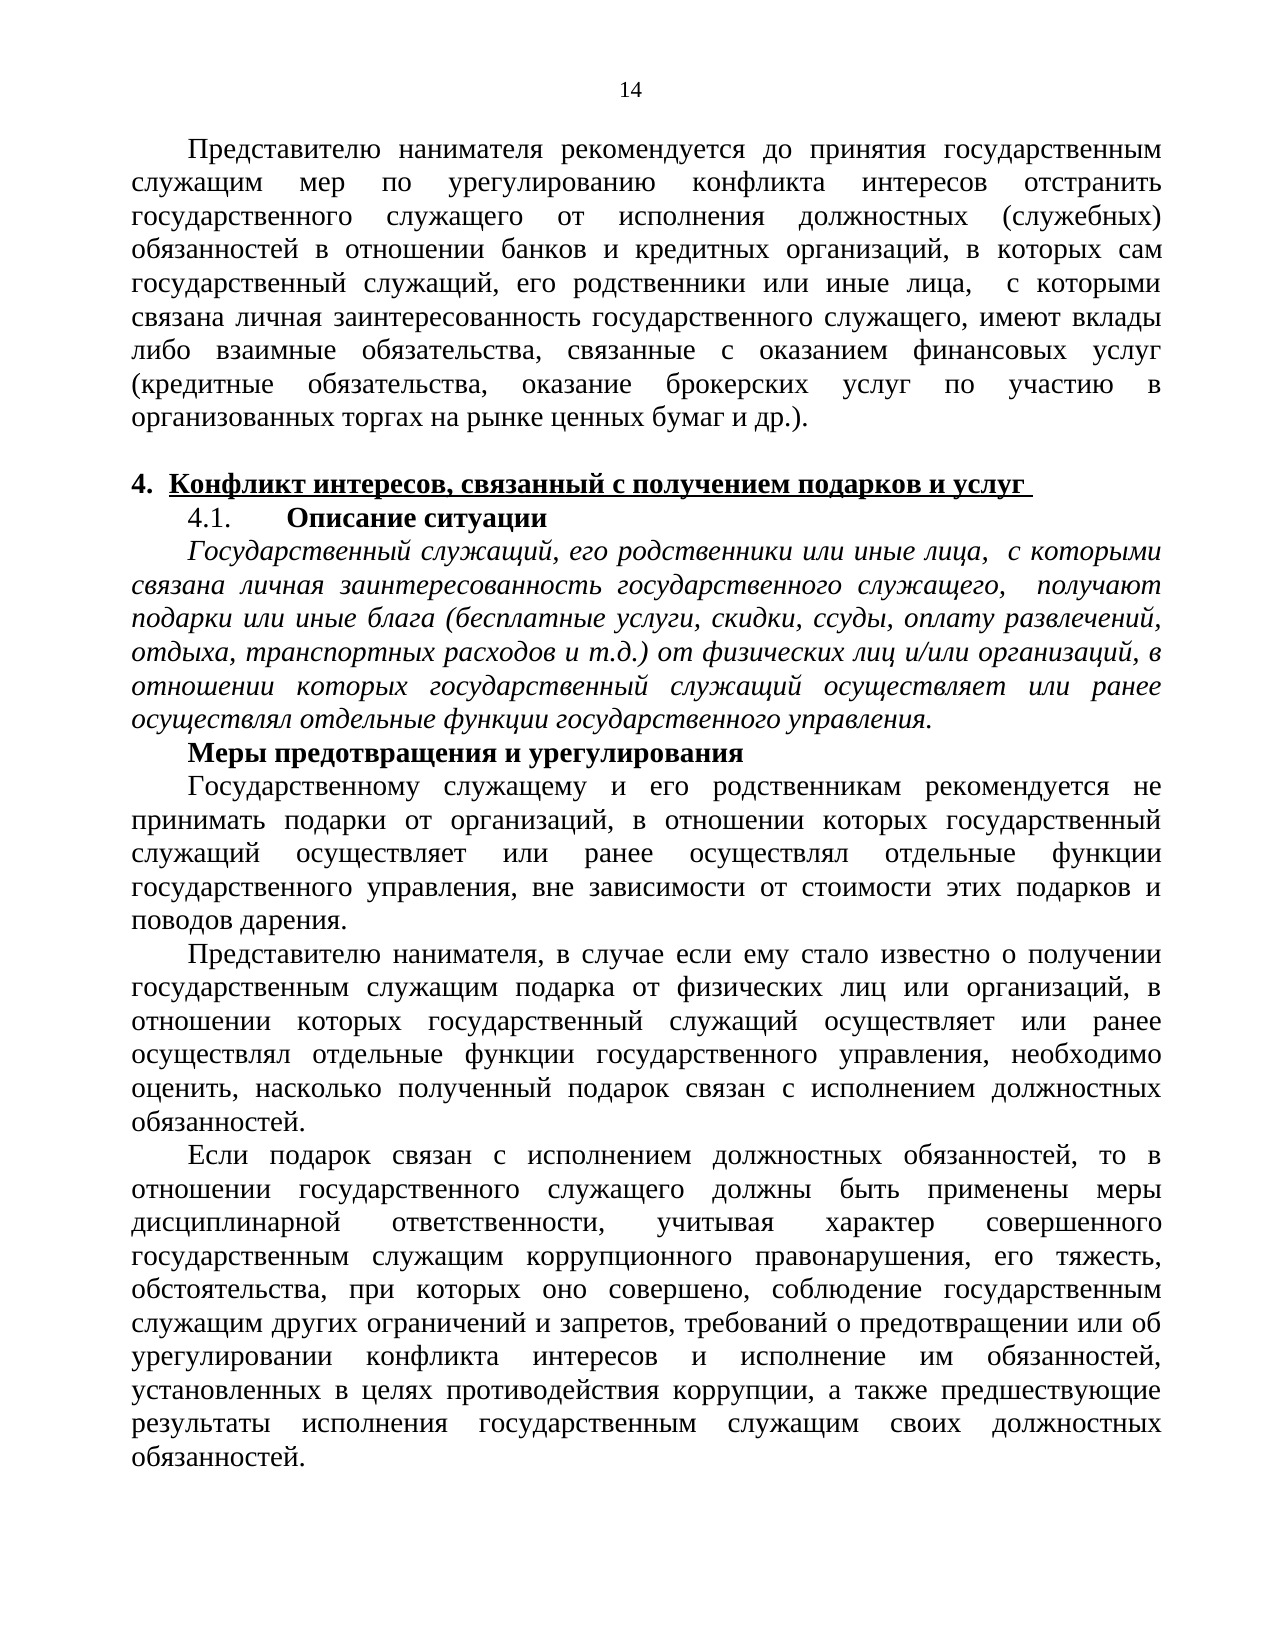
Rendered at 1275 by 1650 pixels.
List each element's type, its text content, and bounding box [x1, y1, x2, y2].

list Меры предотвращения и урегулирования [131, 735, 1162, 768]
list Если подарок связан с исполнением должностных обязанностей, то в отношении государственного служащего должны быть применены меры дисциплинарной ответственности, учитывая характер совершенного государственным служащим коррупционного правонарушения, его тяжесть, обстоятельства, при которых оно совершено, соблюдение государственным служащим других ограничений и запретов, требований о предотвращении или об урегулировании конфликта интересов и исполнение им обязанностей, установленных в целях противодействия коррупции, а также предшествующие результаты исполнения государственным служащим своих должностных обязанностей. [131, 1137, 1162, 1473]
list Государственному служащему и его родственникам рекомендуется не принимать подарки от организаций, в отношении которых государственный служащий осуществляет или ранее осуществлял отдельные функции государственного управления, вне зависимости от стоимости этих подарков и поводов дарения. [131, 768, 1162, 936]
list Описание ситуации [131, 500, 1162, 533]
list Представителю нанимателя, в случае если ему стало известно о получении государственным служащим подарка от физических лиц или организаций, в отношении которых государственный служащий осуществляет или ранее осуществлял отдельные функции государственного управления, необходимо оценить, насколько полученный подарок связан с исполнением должностных обязанностей. [131, 936, 1162, 1137]
list Представителю нанимателя рекомендуется до принятия государственным служащим мер по урегулированию конфликта интересов отстранить государственного служащего от исполнения должностных (служебных) обязанностей в отношении банков и кредитных организаций, в которых сам государственный служащий, его родственники или иные лица, с которыми связана личная заинтересованность государственного служащего, имеют вклады либо взаимные обязательства, связанные с оказанием финансовых услуг (кредитные обязательства, оказание брокерских услуг по участию в организованных торгах на рынке ценных бумаг и др.). [131, 131, 1162, 433]
list Государственный служащий, его родственники или иные лица, с которыми связана личная заинтересованность государственного служащего, получают подарки или иные блага (бесплатные услуги, скидки, ссуды, оплату развлечений, отдыха, транспортных расходов и т.д.) от физических лиц и/или организаций, в отношении которых государственный служащий осуществляет или ранее осуществлял отдельные функции государственного управления. [131, 533, 1162, 735]
list Конфликт интересов, связанный с получением подарков и услуг [131, 466, 1162, 500]
